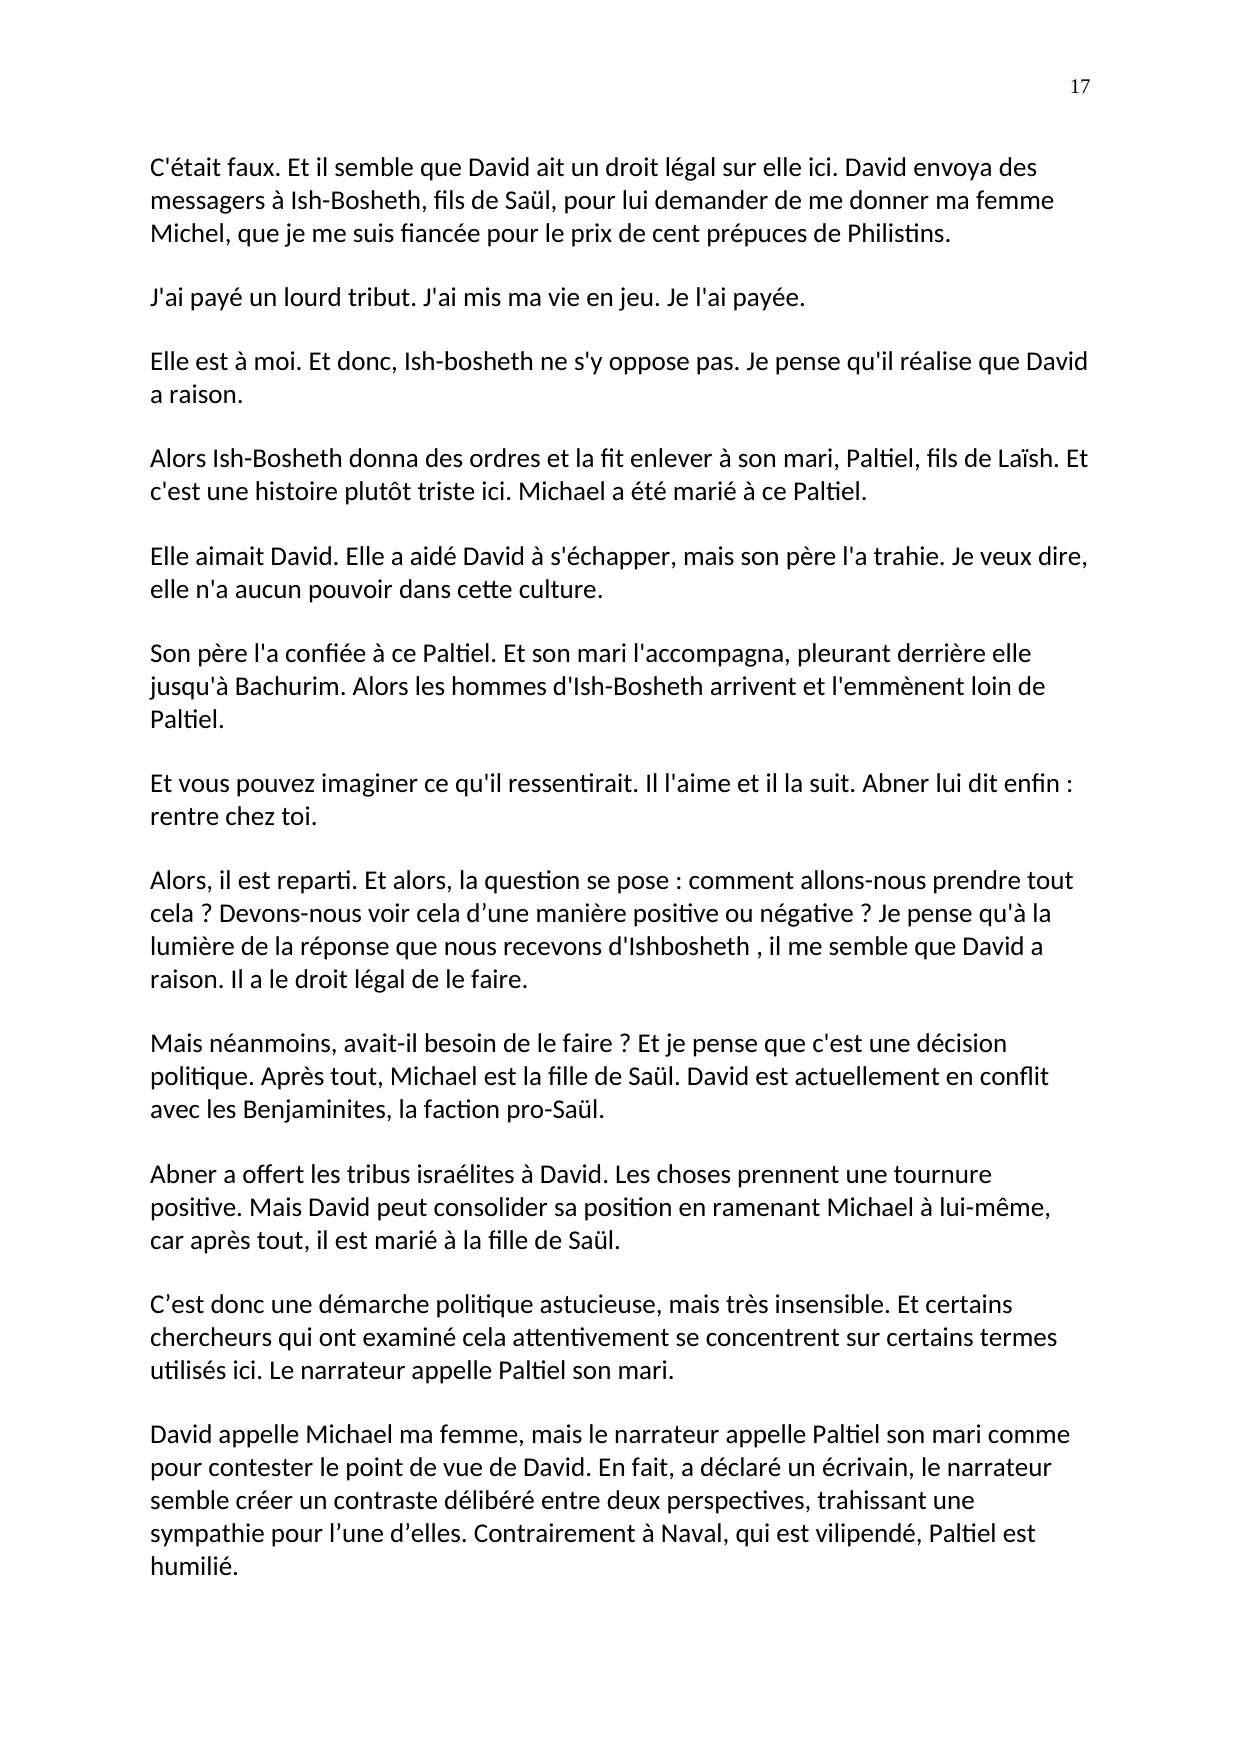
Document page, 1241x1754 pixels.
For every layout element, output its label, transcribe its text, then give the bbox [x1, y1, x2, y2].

text Elle est à moi. Et donc, Ish-bosheth ne s'y oppose pas. Je pense qu'il réalise que David a raison. [150, 344, 1090, 410]
text Mais néanmoins, avait-il besoin de le faire ? Et je pense que c'est une décision politique. Après tout, Michael est la fille de Saül. David est actuellement en conflit avec les Benjaminites, la faction pro-Saül. [150, 1027, 1090, 1126]
text C'était faux. Et il semble que David ait un droit légal sur elle ici. David envoya des messagers à Ish-Bosheth, fils de Saül, pour lui demander de me donner ma femme Michel, que je me suis fiancée pour le prix de cent prépuces de Philistins. [150, 150, 1090, 249]
text Elle aimait David. Elle a aidé David à s'échapper, mais son père l'a trahie. Je veux dire, elle n'a aucun pouvoir dans cette culture. [150, 539, 1090, 605]
text Alors, il est reparti. Et alors, la question se pose : comment allons-nous prendre tout cela ? Devons-nous voir cela d’une manière positive ou négative ? Je pense qu'à la lumière de la réponse que nous recevons d'Ishbosheth , il me semble que David a raison. Il a le droit légal de le faire. [150, 863, 1090, 995]
text David appelle Michael ma femme, mais le narrateur appelle Paltiel son mari comme pour contester le point de vue de David. En fait, a déclaré un écrivain, le narrateur semble créer un contraste délibéré entre deux perspectives, trahissant une sympathie pour l’une d’elles. Contrairement à Naval, qui est vilipendé, Paltiel est humilié. [150, 1417, 1090, 1582]
text Et vous pouvez imaginer ce qu'il ressentirait. Il l'aime et il la suit. Abner lui dit enfin : rentre chez toi. [150, 766, 1090, 832]
text C’est donc une démarche politique astucieuse, mais très insensible. Et certains chercheurs qui ont examiné cela attentivement se concentrent sur certains termes utilisés ici. Le narrateur appelle Paltiel son mari. [150, 1287, 1090, 1386]
text J'ai payé un lourd tribut. J'ai mis ma vie en jeu. Je l'ai payée. [150, 280, 1090, 313]
text Abner a offert les tribus israélites à David. Les choses prennent une tournure positive. Mais David peut consolider sa position en ramenant Michael à lui-même, car après tout, il est marié à la fille de Saül. [150, 1157, 1090, 1256]
text Alors Ish-Bosheth donna des ordres et la fit enlever à son mari, Paltiel, fils de Laïsh. Et c'est une histoire plutôt triste ici. Michael a été marié à ce Paltiel. [150, 442, 1090, 508]
text Son père l'a confiée à ce Paltiel. Et son mari l'accompagna, pleurant derrière elle jusqu'à Bachurim. Alors les hommes d'Ish-Bosheth arrivent et l'emmènent loin de Paltiel. [150, 636, 1090, 735]
